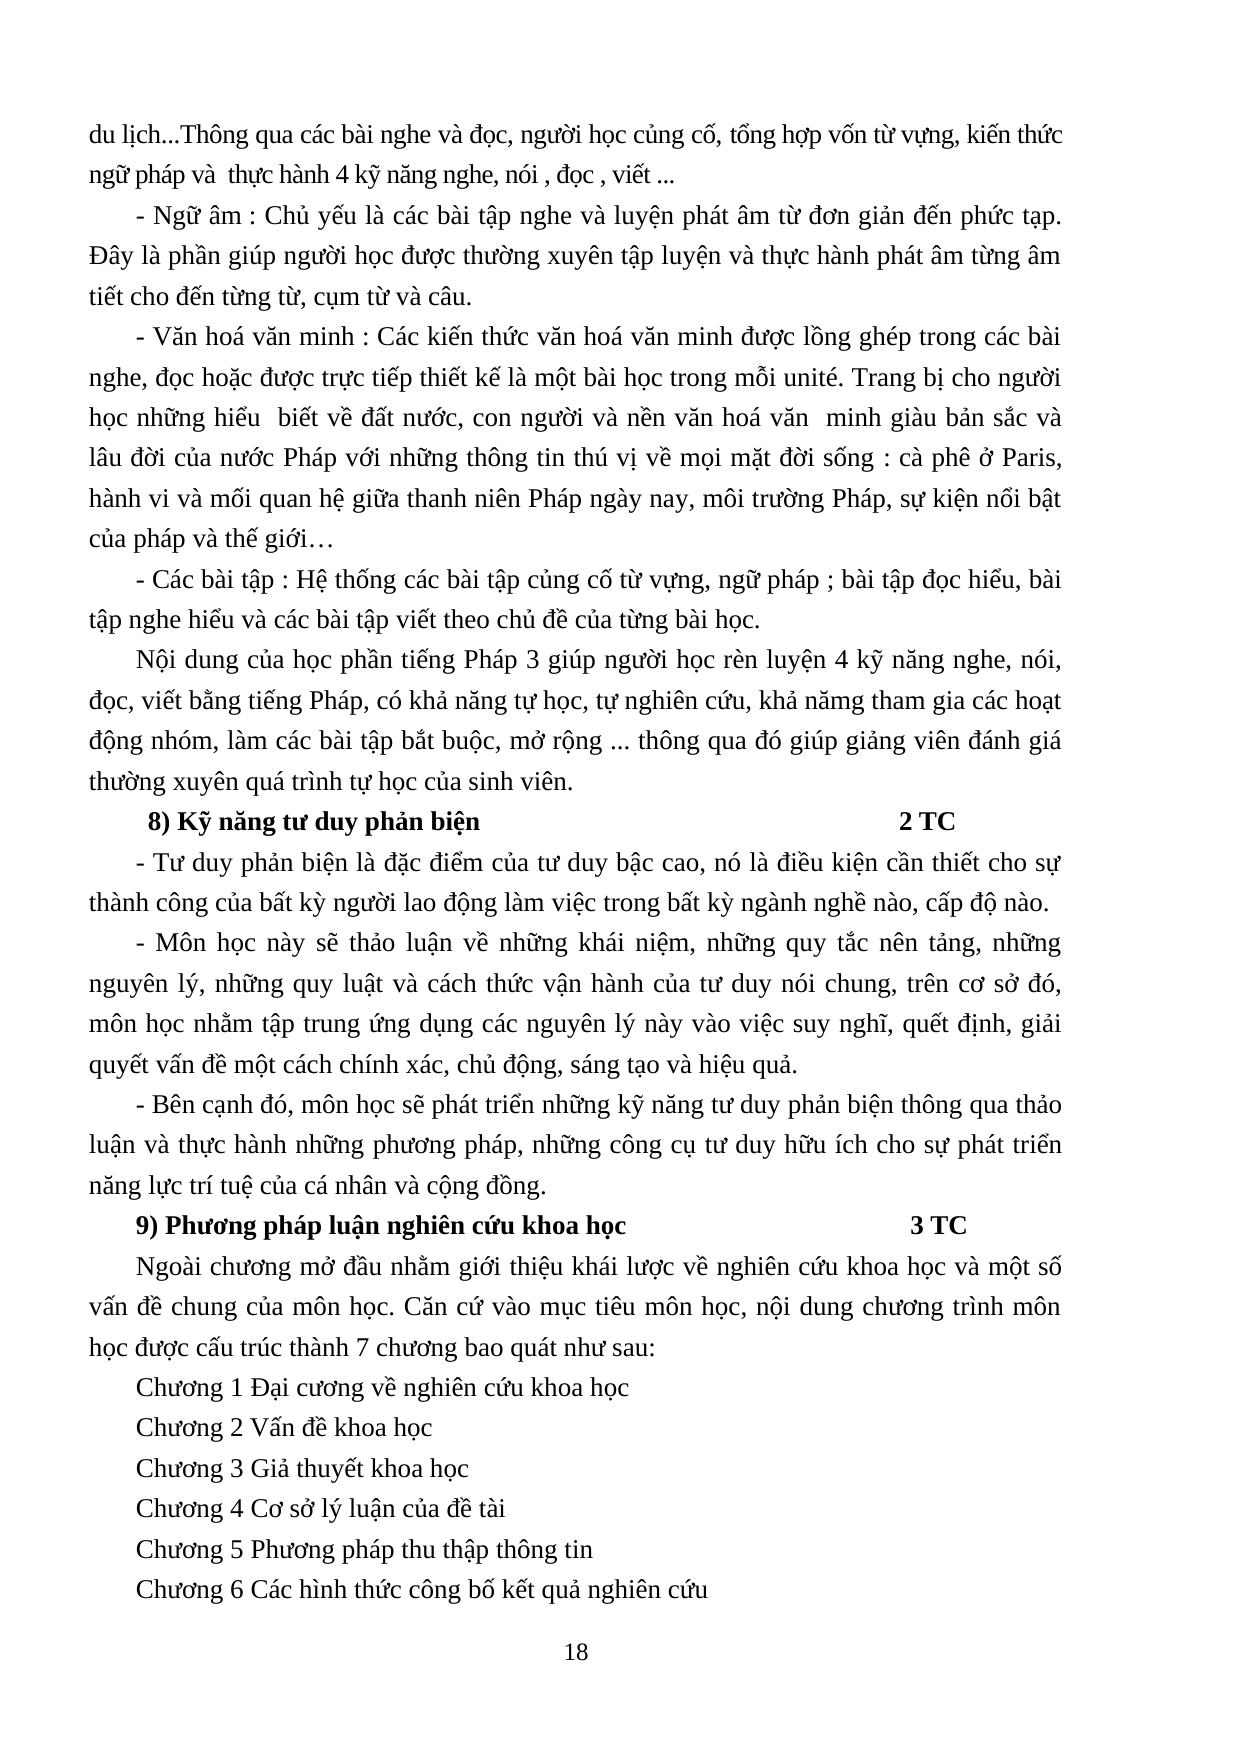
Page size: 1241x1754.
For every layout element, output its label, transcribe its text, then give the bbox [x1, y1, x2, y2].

text Chương 5 Phương pháp thu thập thông tin [89, 1533, 1063, 1564]
text Chương 2 Vấn đề khoa học [89, 1411, 1063, 1443]
text Ngoài chương mở đầu nhằm giới thiệu khái lược về nghiên cứu khoa học và một số vấn đề chung của môn học. Căn cứ vào mục tiêu môn học, nội dung chương trình môn học được cấu trúc thành 7 chương bao quát như sau: [89, 1250, 1063, 1362]
text Chương 1 Đại cương về nghiên cứu khoa học [89, 1371, 1063, 1402]
text - Tư duy phản biện là đặc điểm của tư duy bậc cao, nó là điều kiện cần thiết cho sự thành công của bất kỳ người lao động làm việc trong bất kỳ ngành nghề nào, cấp độ nào. [89, 846, 1063, 917]
text Chương 3 Giả thuyết khoa học [89, 1452, 1063, 1483]
text 8) Kỹ năng tư duy phản biện 2 TC [89, 805, 1063, 836]
text - Ngữ âm : Chủ yếu là các bài tập nghe và luyện phát âm từ đơn giản đến phức tạp. Đây là phần giúp người học được thường xuyên tập luyện và thực hành phát âm từng âm tiết cho đến từng từ, cụm từ và câu. [89, 199, 1063, 311]
text - Bên cạnh đó, môn học sẽ phát triển những kỹ năng tư duy phản biện thông qua thảo luận và thực hành những phương pháp, những công cụ tư duy hữu ích cho sự phát triển năng lực trí tuệ của cá nhân và cộng đồng. [89, 1088, 1063, 1200]
text Chương 4 Cơ sở lý luận của đề tài [89, 1492, 1063, 1523]
text Chương 6 Các hình thức công bố kết quả nghiên cứu [89, 1573, 1063, 1604]
text 9) Phương pháp luận nghiên cứu khoa học 3 TC [89, 1209, 1063, 1241]
text Nội dung của học phần tiếng Pháp 3 giúp người học rèn luyện 4 kỹ năng nghe, nói, đọc, viết bằng tiếng Pháp, có khả năng tự học, tự nghiên cứu, khả nămg tham gia các hoạt động nhóm, làm các bài tập bắt buộc, mở rộng ... thông qua đó giúp giảng viên đánh giá thường xuyên quá trình tự học của sinh viên. [89, 643, 1063, 796]
text - Môn học này sẽ thảo luận về những khái niệm, những quy tắc nên tảng, những nguyên lý, những quy luật và cách thức vận hành của tư duy nói chung, trên cơ sở đó, môn học nhằm tập trung ứng dụng các nguyên lý này vào việc suy nghĩ, quết định, giải quyết vấn đề một cách chính xác, chủ động, sáng tạo và hiệu quả. [89, 926, 1063, 1079]
text - Các bài tập : Hệ thống các bài tập củng cố từ vựng, ngữ pháp ; bài tập đọc hiểu, bài tập nghe hiểu và các bài tập viết theo chủ đề của từng bài học. [89, 563, 1063, 634]
text - Văn hoá văn minh : Các kiến thức văn hoá văn minh được lồng ghép trong các bài nghe, đọc hoặc được trực tiếp thiết kế là một bài học trong mỗi unité. Trang bị cho người học những hiểu biết về đất nước, con người và nền văn hoá văn minh giàu bản sắc và lâu đời của nước Pháp với những thông tin thú vị về mọi mặt đời sống : cà phê ở Paris, hành vi và mối quan hệ giữa thanh niên Pháp ngày nay, môi trường Pháp, sự kiện nổi bật của pháp và thế giới… [89, 320, 1063, 553]
